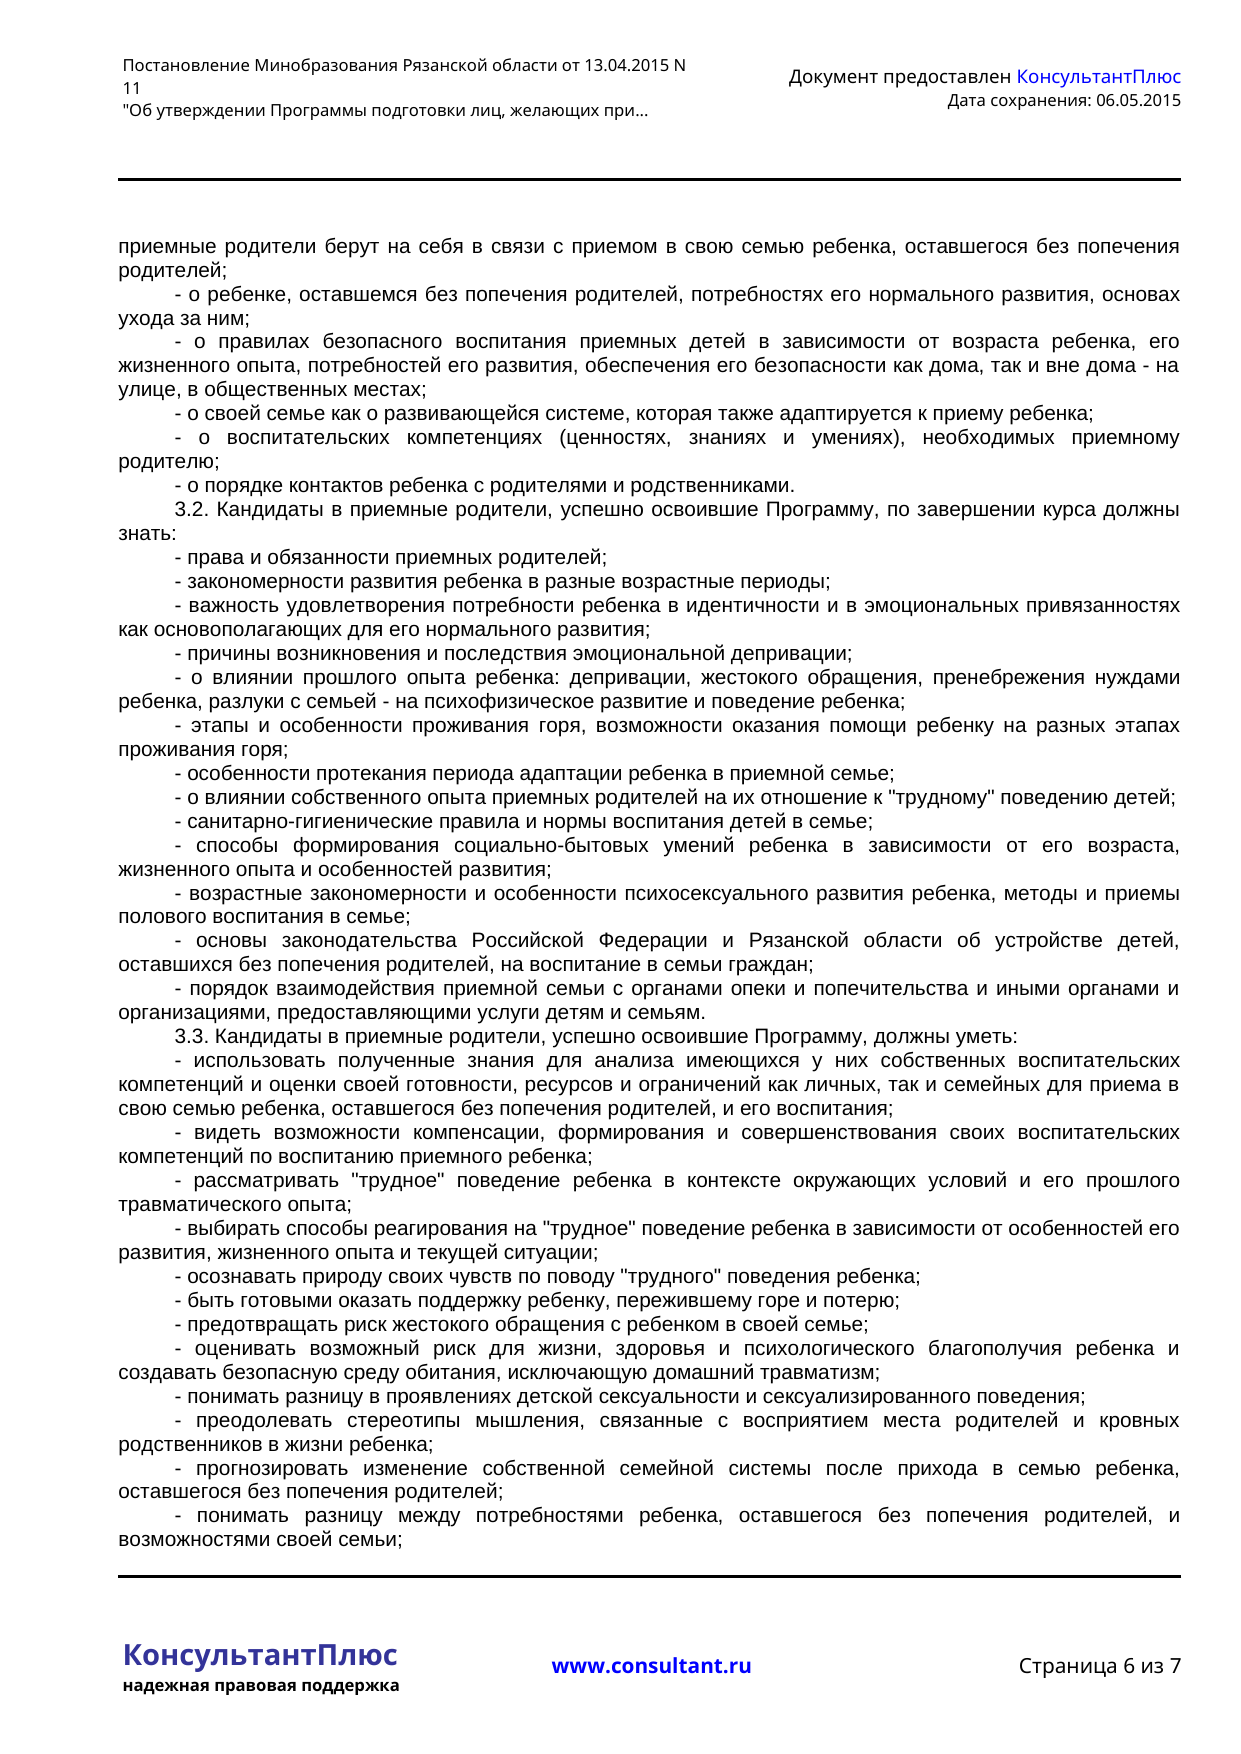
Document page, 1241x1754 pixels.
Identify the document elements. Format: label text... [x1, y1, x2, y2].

text - о влиянии собственного опыта приемных родителей на их отношение к "трудному" поведению детей; [118, 784, 1181, 808]
text - основы законодательства Российской Федерации и Рязанской области об устройстве детей, оставшихся без попечения родителей, на воспитание в семьи граждан; [118, 928, 1181, 976]
text - видеть возможности компенсации, формирования и совершенствования своих воспитательских компетенций по воспитанию приемного ребенка; [118, 1120, 1181, 1168]
text - использовать полученные знания для анализа имеющихся у них собственных воспитательских компетенций и оценки своей готовности, ресурсов и ограничений как личных, так и семейных для приема в свою семью ребенка, оставшегося без попечения родителей, и его воспитания; [118, 1048, 1181, 1120]
text - о правилах безопасного воспитания приемных детей в зависимости от возраста ребенка, его жизненного опыта, потребностей его развития, обеспечения его безопасности как дома, так и вне дома - на улице, в общественных местах; [118, 329, 1181, 401]
text 3.2. Кандидаты в приемные родители, успешно освоившие Программу, по завершении курса должны знать: [118, 497, 1181, 545]
text - понимать разницу между потребностями ребенка, оставшегося без попечения родителей, и возможностями своей семьи; [118, 1503, 1181, 1551]
text - способы формирования социально-бытовых умений ребенка в зависимости от его возраста, жизненного опыта и особенностей развития; [118, 832, 1181, 880]
text - этапы и особенности проживания горя, возможности оказания помощи ребенку на разных этапах проживания горя; [118, 713, 1181, 761]
text - причины возникновения и последствия эмоциональной депривации; [118, 641, 1181, 665]
text - о порядке контактов ребенка с родителями и родственниками. [118, 473, 1181, 497]
text - выбирать способы реагирования на "трудное" поведение ребенка в зависимости от особенностей его развития, жизненного опыта и текущей ситуации; [118, 1216, 1181, 1264]
text - рассматривать "трудное" поведение ребенка в контексте окружающих условий и его прошлого травматического опыта; [118, 1168, 1181, 1216]
text - понимать разницу в проявлениях детской сексуальности и сексуализированного поведения; [118, 1383, 1181, 1407]
text - оценивать возможный риск для жизни, здоровья и психологического благополучия ребенка и создавать безопасную среду обитания, исключающую домашний травматизм; [118, 1336, 1181, 1383]
text - преодолевать стереотипы мышления, связанные с восприятием места родителей и кровных родственников в жизни ребенка; [118, 1407, 1181, 1455]
text - о своей семье как о развивающейся системе, которая также адаптируется к приему ребенка; [118, 401, 1181, 425]
text - о воспитательских компетенциях (ценностях, знаниях и умениях), необходимых приемному родителю; [118, 425, 1181, 473]
text - порядок взаимодействия приемной семьи с органами опеки и попечительства и иными органами и организациями, предоставляющими услуги детям и семьям. [118, 976, 1181, 1024]
text - прогнозировать изменение собственной семейной системы после прихода в семью ребенка, оставшегося без попечения родителей; [118, 1455, 1181, 1503]
text - важность удовлетворения потребности ребенка в идентичности и в эмоциональных привязанностях как основополагающих для его нормального развития; [118, 593, 1181, 641]
text - о ребенке, оставшемся без попечения родителей, потребностях его нормального развития, основах ухода за ним; [118, 281, 1181, 329]
text - о влиянии прошлого опыта ребенка: депривации, жестокого обращения, пренебрежения нуждами ребенка, разлуки с семьей - на психофизическое развитие и поведение ребенка; [118, 665, 1181, 713]
text - закономерности развития ребенка в разные возрастные периоды; [118, 569, 1181, 593]
text - возрастные закономерности и особенности психосексуального развития ребенка, методы и приемы полового воспитания в семье; [118, 880, 1181, 928]
text - санитарно-гигиенические правила и нормы воспитания детей в семье; [118, 808, 1181, 832]
text - предотвращать риск жестокого обращения с ребенком в своей семье; [118, 1312, 1181, 1336]
text 3.3. Кандидаты в приемные родители, успешно освоившие Программу, должны уметь: [118, 1024, 1181, 1048]
text - быть готовыми оказать поддержку ребенку, пережившему горе и потерю; [118, 1288, 1181, 1312]
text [118, 233, 1181, 281]
text - права и обязанности приемных родителей; [118, 545, 1181, 569]
text - осознавать природу своих чувств по поводу "трудного" поведения ребенка; [118, 1264, 1181, 1288]
text - особенности протекания периода адаптации ребенка в приемной семье; [118, 761, 1181, 784]
